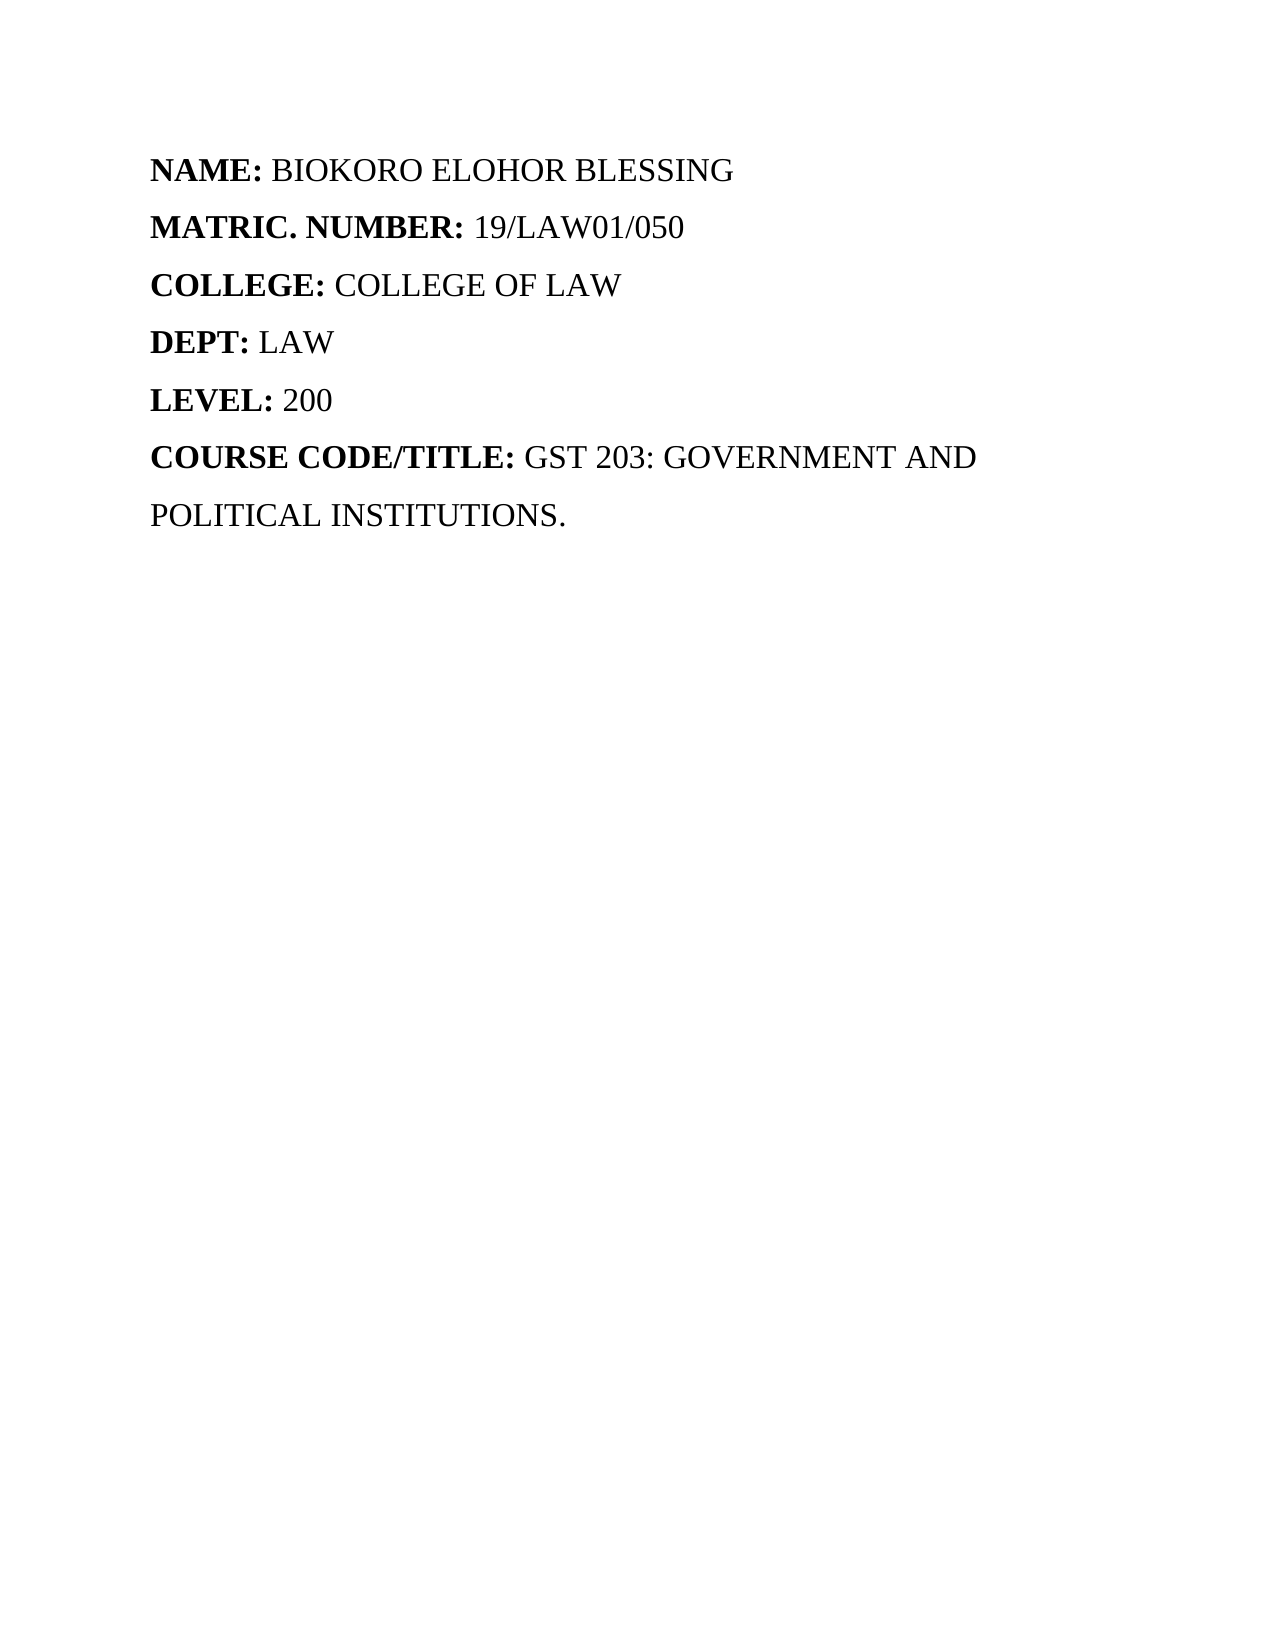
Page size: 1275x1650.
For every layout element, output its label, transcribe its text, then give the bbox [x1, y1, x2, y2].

text NAME: BIOKORO ELOHOR BLESSING MATRIC. NUMBER: 19/LAW01/050 COLLEGE: COLLEGE OF LAW DEPT: LAW LEVEL: 200 COURSE CODE/TITLE: GST 203: GOVERNMENT AND POLITICAL INSTITUTIONS. [150, 150, 1125, 533]
